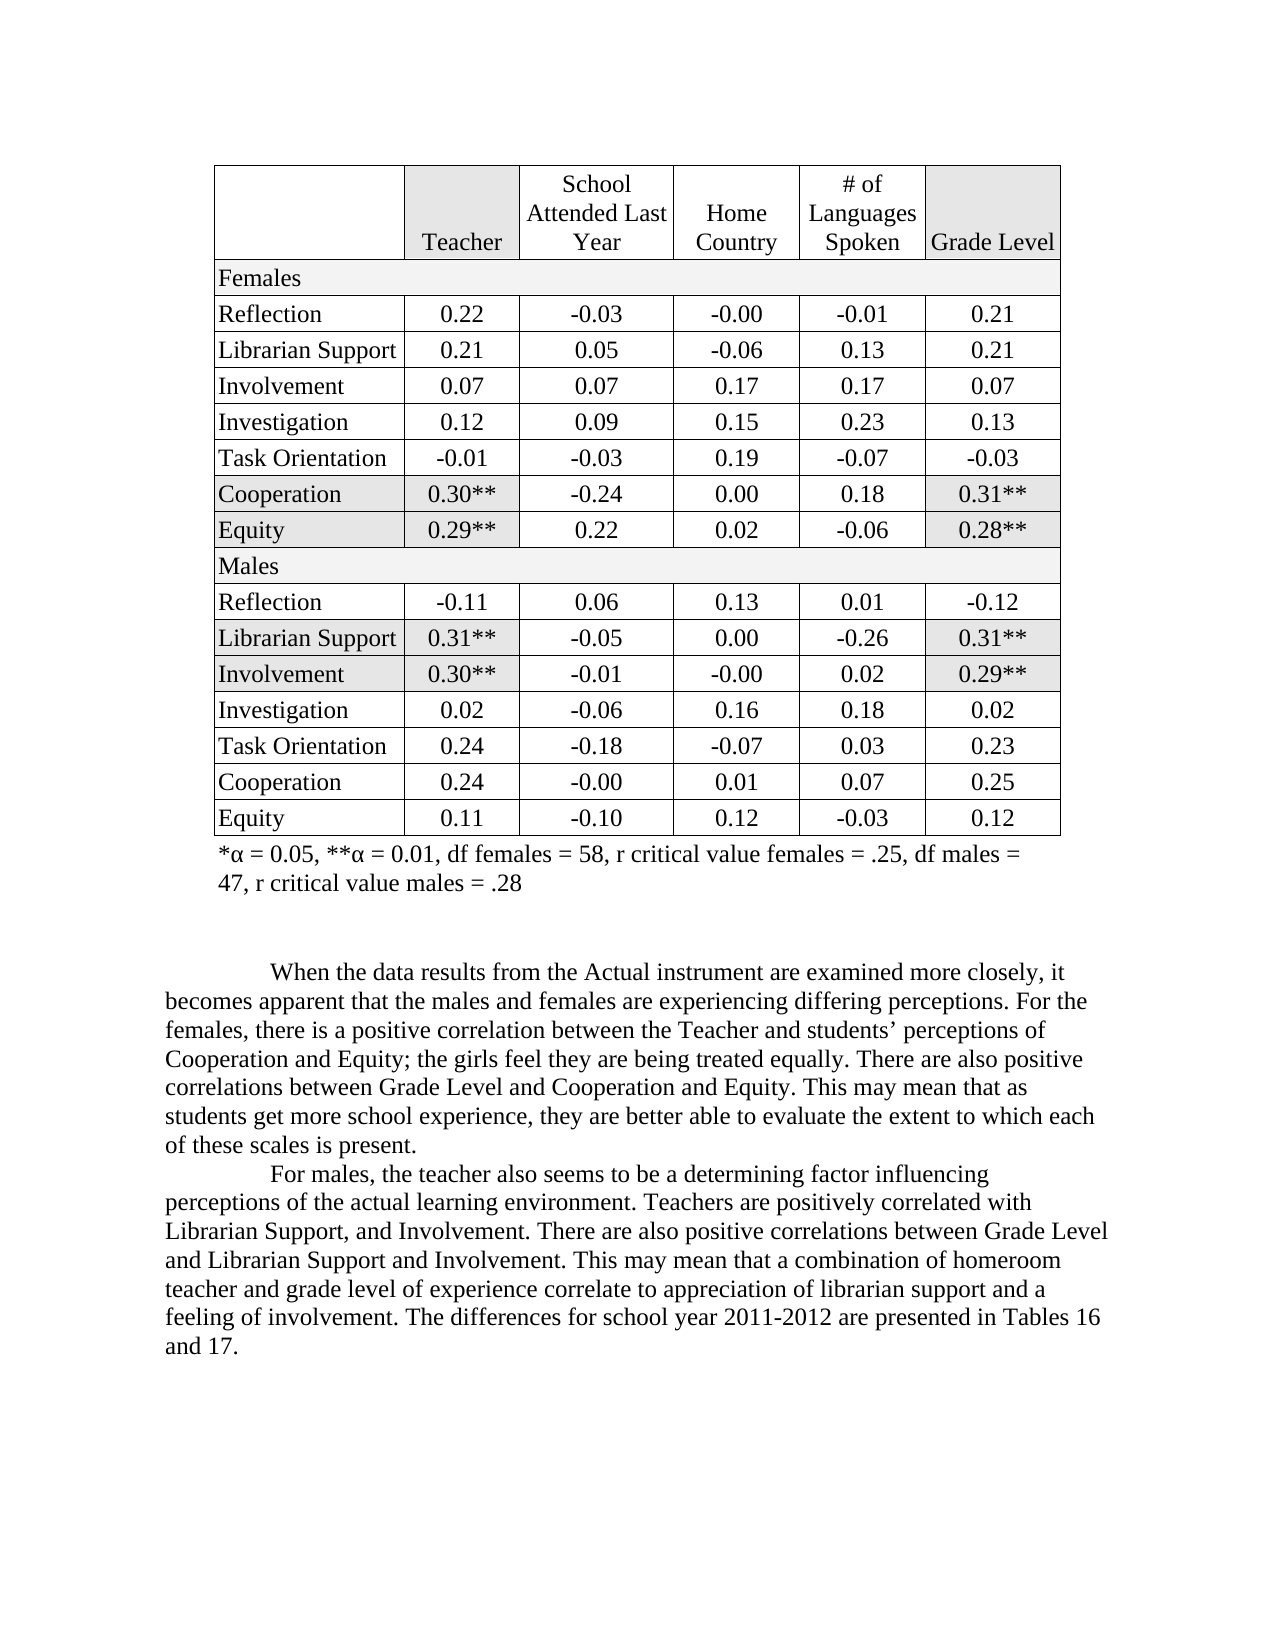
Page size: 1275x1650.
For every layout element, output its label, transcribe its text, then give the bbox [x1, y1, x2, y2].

table_cell 0.02 [674, 512, 799, 547]
table_cell Males [215, 548, 1060, 583]
table_cell -0.00 [674, 296, 799, 331]
table_cell 0.16 [674, 692, 799, 727]
table_cell 0.18 [800, 476, 925, 511]
table_cell 0.30** [405, 476, 519, 511]
table_cell 0.17 [674, 368, 799, 403]
table_cell 0.00 [674, 620, 799, 655]
table_cell -0.05 [520, 620, 673, 655]
table_cell 0.07 [520, 368, 673, 403]
table_cell 0.31** [926, 620, 1060, 655]
table_cell -0.01 [520, 656, 673, 691]
table_cell 0.13 [674, 584, 799, 619]
table_cell Task Orientation [215, 440, 404, 475]
table_cell 0.19 [674, 440, 799, 475]
table_cell Investigation [215, 692, 404, 727]
table_cell Reflection [215, 296, 404, 331]
table_cell 0.15 [674, 404, 799, 439]
table_cell 0.31** [926, 476, 1060, 511]
table_cell 0.21 [926, 332, 1060, 367]
table_cell 0.23 [926, 728, 1060, 763]
table_cell 0.23 [800, 404, 925, 439]
table_cell 0.31** [405, 620, 519, 655]
table_cell 0.18 [800, 692, 925, 727]
table_cell -0.10 [520, 800, 673, 835]
table_cell Librarian Support [215, 332, 404, 367]
table_cell 0.21 [926, 296, 1060, 331]
table_cell Involvement [215, 656, 404, 691]
table_cell -0.03 [800, 800, 925, 835]
table_cell [215, 166, 404, 258]
table_cell 0.24 [405, 764, 519, 799]
table_cell 0.29** [405, 512, 519, 547]
table_cell Teacher [405, 166, 519, 258]
table_cell -0.18 [520, 728, 673, 763]
table_cell 0.29** [926, 656, 1060, 691]
table_cell # of Languages Spoken [800, 166, 925, 258]
table_cell 0.02 [800, 656, 925, 691]
table_cell 0.21 [405, 332, 519, 367]
table_cell 0.22 [405, 296, 519, 331]
table_cell -0.03 [520, 296, 673, 331]
table_cell Cooperation [215, 764, 404, 799]
table_cell 0.24 [405, 728, 519, 763]
table_cell Task Orientation [215, 728, 404, 763]
table_cell -0.01 [800, 296, 925, 331]
table_cell 0.13 [926, 404, 1060, 439]
table_cell 0.12 [926, 800, 1060, 835]
table_cell *α = 0.05, **α = 0.01, df females = 58, r critical value females = .25, df males = 47, r critical value males = .28 [215, 836, 1060, 900]
table_cell 0.02 [405, 692, 519, 727]
table_cell 0.25 [926, 764, 1060, 799]
table_cell 0.01 [674, 764, 799, 799]
table_cell 0.12 [405, 404, 519, 439]
table_cell -0.24 [520, 476, 673, 511]
table_cell 0.09 [520, 404, 673, 439]
table_cell -0.01 [405, 440, 519, 475]
table_cell -0.06 [520, 692, 673, 727]
table_cell Reflection [215, 584, 404, 619]
table_cell School Attended Last Year [520, 166, 673, 258]
table_cell 0.28** [926, 512, 1060, 547]
table_cell 0.13 [800, 332, 925, 367]
table_cell Involvement [215, 368, 404, 403]
table_cell Females [215, 260, 1060, 294]
table_cell 0.11 [405, 800, 519, 835]
table_cell 0.17 [800, 368, 925, 403]
table_cell -0.07 [800, 440, 925, 475]
table_cell -0.00 [520, 764, 673, 799]
table_cell -0.07 [674, 728, 799, 763]
table_cell -0.12 [926, 584, 1060, 619]
table_cell 0.12 [674, 800, 799, 835]
table_cell -0.06 [674, 332, 799, 367]
table_cell 0.07 [800, 764, 925, 799]
table_cell -0.00 [674, 656, 799, 691]
table_cell 0.22 [520, 512, 673, 547]
table_cell -0.06 [800, 512, 925, 547]
table_cell -0.26 [800, 620, 925, 655]
table_cell 0.03 [800, 728, 925, 763]
table_cell Equity [215, 800, 404, 835]
table_cell 0.07 [405, 368, 519, 403]
table_cell 0.07 [926, 368, 1060, 403]
table_cell 0.01 [800, 584, 925, 619]
table_cell Home Country [674, 166, 799, 258]
table_cell Librarian Support [215, 620, 404, 655]
table_cell -0.03 [926, 440, 1060, 475]
table_cell Investigation [215, 404, 404, 439]
text When the data results from the Actual instrument are examined more closely, it becomes apparent that the males and females are experiencing differing perceptions. For the females, there is a positive correlation between the Teacher and students’ perceptions of Cooperation and Equity; the girls feel they are being treated equally. There are also positive correlations between Grade Level and Cooperation and Equity. This may mean that as students get more school experience, they are better able to evaluate the extent to which each of these scales is present. [165, 957, 1110, 1159]
text For males, the teacher also seems to be a determining factor influencing perceptions of the actual learning environment. Teachers are positively correlated with Librarian Support, and Involvement. There are also positive correlations between Grade Level and Librarian Support and Involvement. This may mean that a combination of homeroom teacher and grade level of experience correlate to appreciation of librarian support and a feeling of involvement. The differences for school year 2011-2012 are presented in Tables 16 and 17. [165, 1159, 1110, 1360]
table_cell 0.06 [520, 584, 673, 619]
table_cell 0.02 [926, 692, 1060, 727]
table_cell Cooperation [215, 476, 404, 511]
table_cell 0.00 [674, 476, 799, 511]
table_cell Grade Level [926, 166, 1060, 258]
table_cell -0.11 [405, 584, 519, 619]
table_cell Equity [215, 512, 404, 547]
table_cell 0.05 [520, 332, 673, 367]
table_cell 0.30** [405, 656, 519, 691]
table_cell -0.03 [520, 440, 673, 475]
